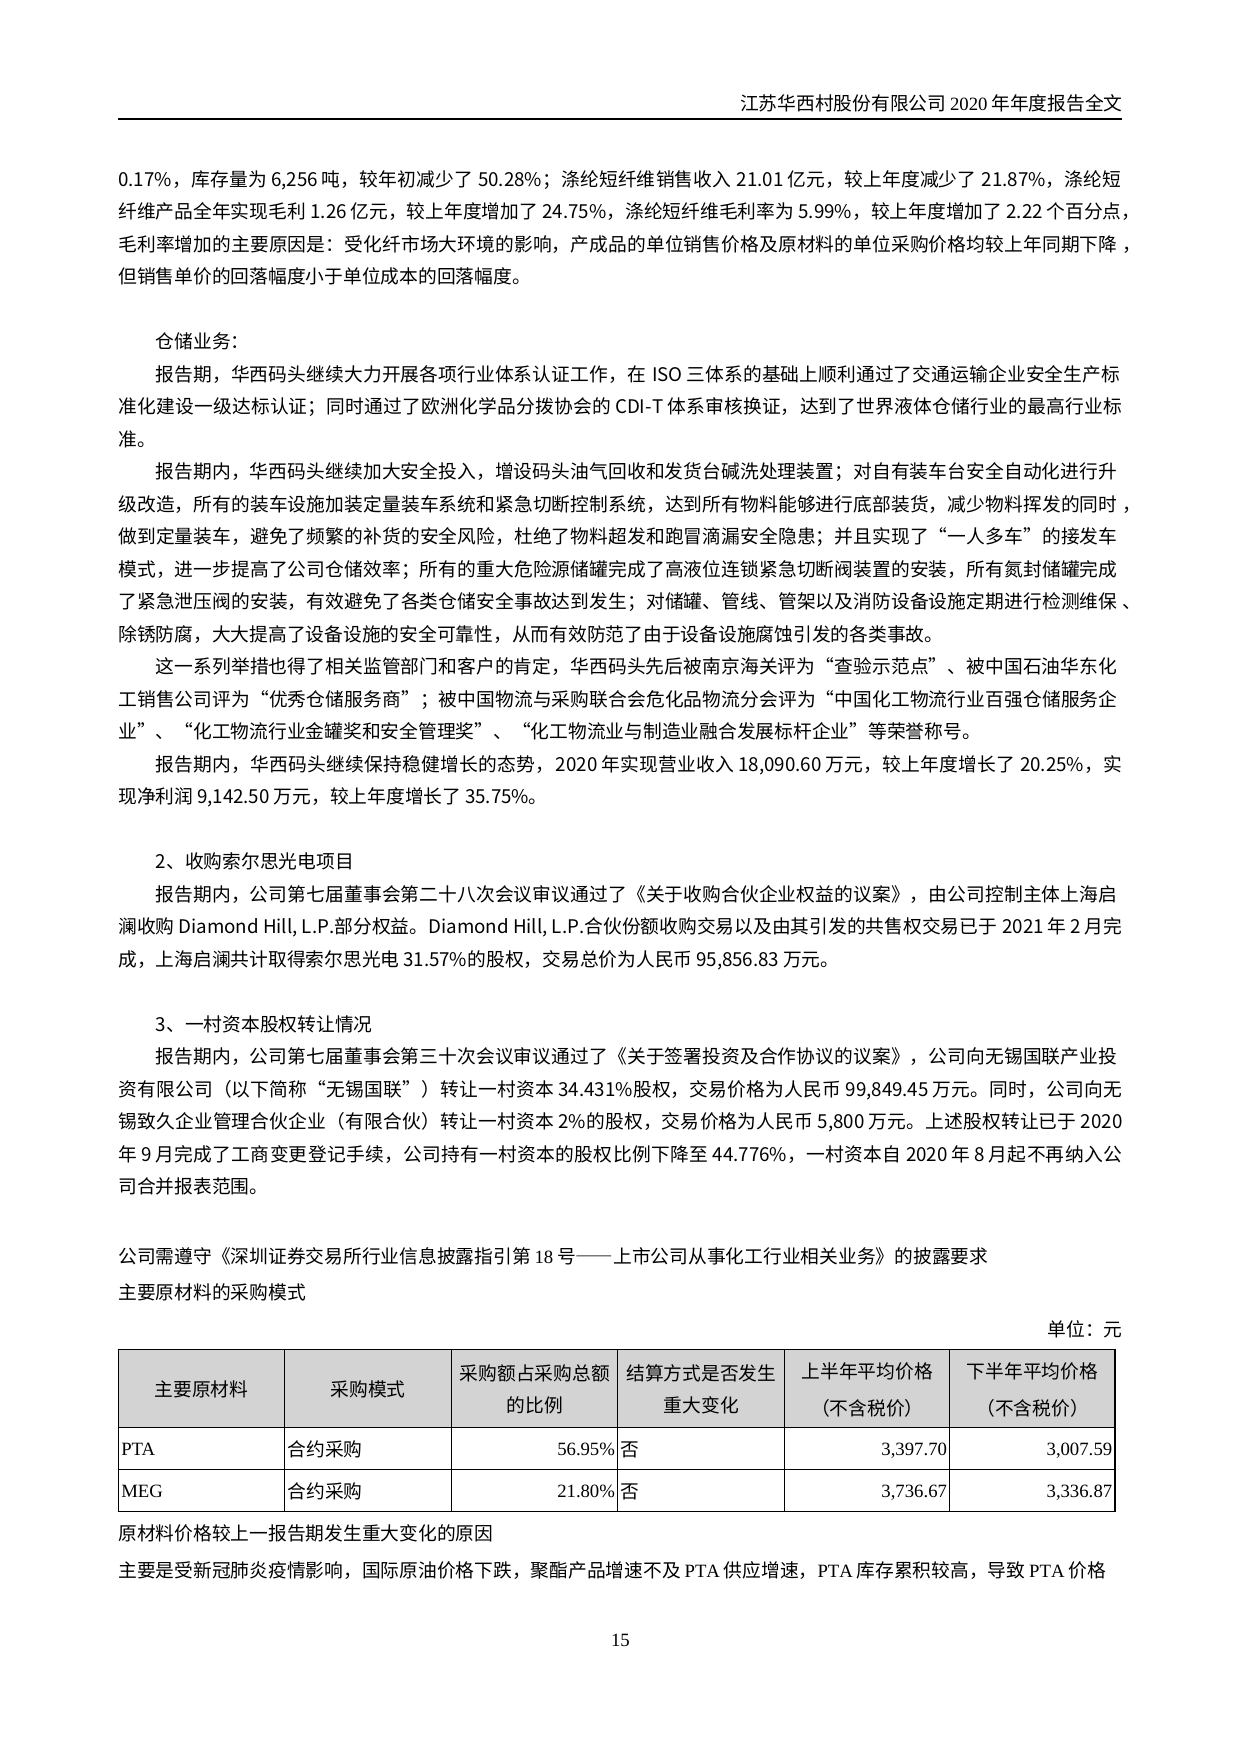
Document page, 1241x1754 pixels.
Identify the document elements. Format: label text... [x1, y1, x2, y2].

text 报告期内，华西码头继续加大安全投入，增设码头油气回收和发货台碱洗处理装置；对自有装车台安全自动化进行升级改造，所有的装车设施加装定量装车系统和紧急切断控制系统，达到所有物料能够进行底部装货，减少物料挥发的同时，做到定量装车，避免了频繁的补货的安全风险，杜绝了物料超发和跑冒滴漏安全隐患；并且实现了“一人多车”的接发车模式，进一步提高了公司仓储效率；所有的重大危险源储罐完成了高液位连锁紧急切断阀装置的安装，所有氮封储罐完成了紧急泄压阀的安装，有效避免了各类仓储安全事故达到发生；对储罐、管线、管架以及消防设备设施定期进行检测维保、除锈防腐，大大提高了设备设施的安全可靠性，从而有效防范了由于设备设施腐蚀引发的各类事故。 [118, 454, 1122, 649]
text 原材料价格较上一报告期发生重大变化的原因 [118, 1516, 1122, 1549]
text 2、收购索尔思光电项目 [118, 844, 1122, 877]
text 仓储业务： [118, 324, 1122, 357]
table_cell 3,397.70 [785, 1428, 949, 1469]
table_cell 21.80% [452, 1470, 617, 1511]
table_cell 合约采购 [285, 1470, 451, 1511]
text 主要原材料的采购模式 [118, 1275, 1122, 1308]
table_header 上半年平均价格 （不含税价） [785, 1350, 949, 1427]
text 报告期，华西码头继续大力开展各项行业体系认证工作，在ISO三体系的基础上顺利通过了交通运输企业安全生产标准化建设一级达标认证；同时通过了欧洲化学品分拨协会的CDI-T体系审核换证，达到了世界液体仓储行业的最高行业标准。 [118, 357, 1122, 454]
text 3、一村资本股权转让情况 [118, 1007, 1122, 1039]
table_cell 3,736.67 [785, 1470, 949, 1511]
table_header 采购额占采购总额的比例 [452, 1350, 617, 1427]
table_cell PTA [119, 1428, 284, 1469]
table_header 下半年平均价格 （不含税价） [950, 1350, 1114, 1427]
text 报告期内，公司第七届董事会第三十次会议审议通过了《关于签署投资及合作协议的议案》，公司向无锡国联产业投资有限公司（以下简称“无锡国联”）转让一村资本34.431%股权，交易价格为人民币99,849.45万元。同时，公司向无锡致久企业管理合伙企业（有限合伙）转让一村资本2%的股权，交易价格为人民币5,800万元。上述股权转让已于2020年9月完成了工商变更登记手续，公司持有一村资本的股权比例下降至44.776%，一村资本自2020年8月起不再纳入公司合并报表范围。 [118, 1039, 1122, 1202]
text 单位：元 [118, 1312, 1122, 1344]
text 这一系列举措也得了相关监管部门和客户的肯定，华西码头先后被南京海关评为“查验示范点”、被中国石油华东化工销售公司评为“优秀仓储服务商”；被中国物流与采购联合会危化品物流分会评为“中国化工物流行业百强仓储服务企业”、“化工物流行业金罐奖和安全管理奖”、“化工物流业与制造业融合发展标杆企业”等荣誉称号。 [118, 649, 1122, 747]
table_cell 合约采购 [285, 1428, 451, 1469]
table_header 采购模式 [285, 1350, 451, 1427]
text 公司需遵守《深圳证券交易所行业信息披露指引第18号——上市公司从事化工行业相关业务》的披露要求 [118, 1239, 1122, 1271]
table_cell 56.95% [452, 1428, 617, 1469]
table_cell 3,007.59 [950, 1428, 1114, 1469]
text 报告期内，华西码头继续保持稳健增长的态势，2020年实现营业收入18,090.60万元，较上年度增长了20.25%，实现净利润9,142.50万元，较上年度增长了35.75%。 [118, 747, 1122, 812]
table_cell 否 [618, 1470, 784, 1511]
table_cell 否 [618, 1428, 784, 1469]
table_cell MEG [119, 1470, 284, 1511]
text 报告期内，公司第七届董事会第二十八次会议审议通过了《关于收购合伙企业权益的议案》，由公司控制主体上海启澜收购Diamond Hill, L.P.部分权益。Diamond Hill, L.P.合伙份额收购交易以及由其引发的共售权交易已于2021年2月完成，上海启澜共计取得索尔思光电31.57%的股权，交易总价为人民币95,856.83万元。 [118, 877, 1122, 974]
table_header 主要原材料 [119, 1350, 284, 1427]
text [118, 162, 1122, 292]
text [118, 1553, 1122, 1585]
table_cell 3,336.87 [950, 1470, 1114, 1511]
table_header 结算方式是否发生重大变化 [618, 1350, 784, 1427]
